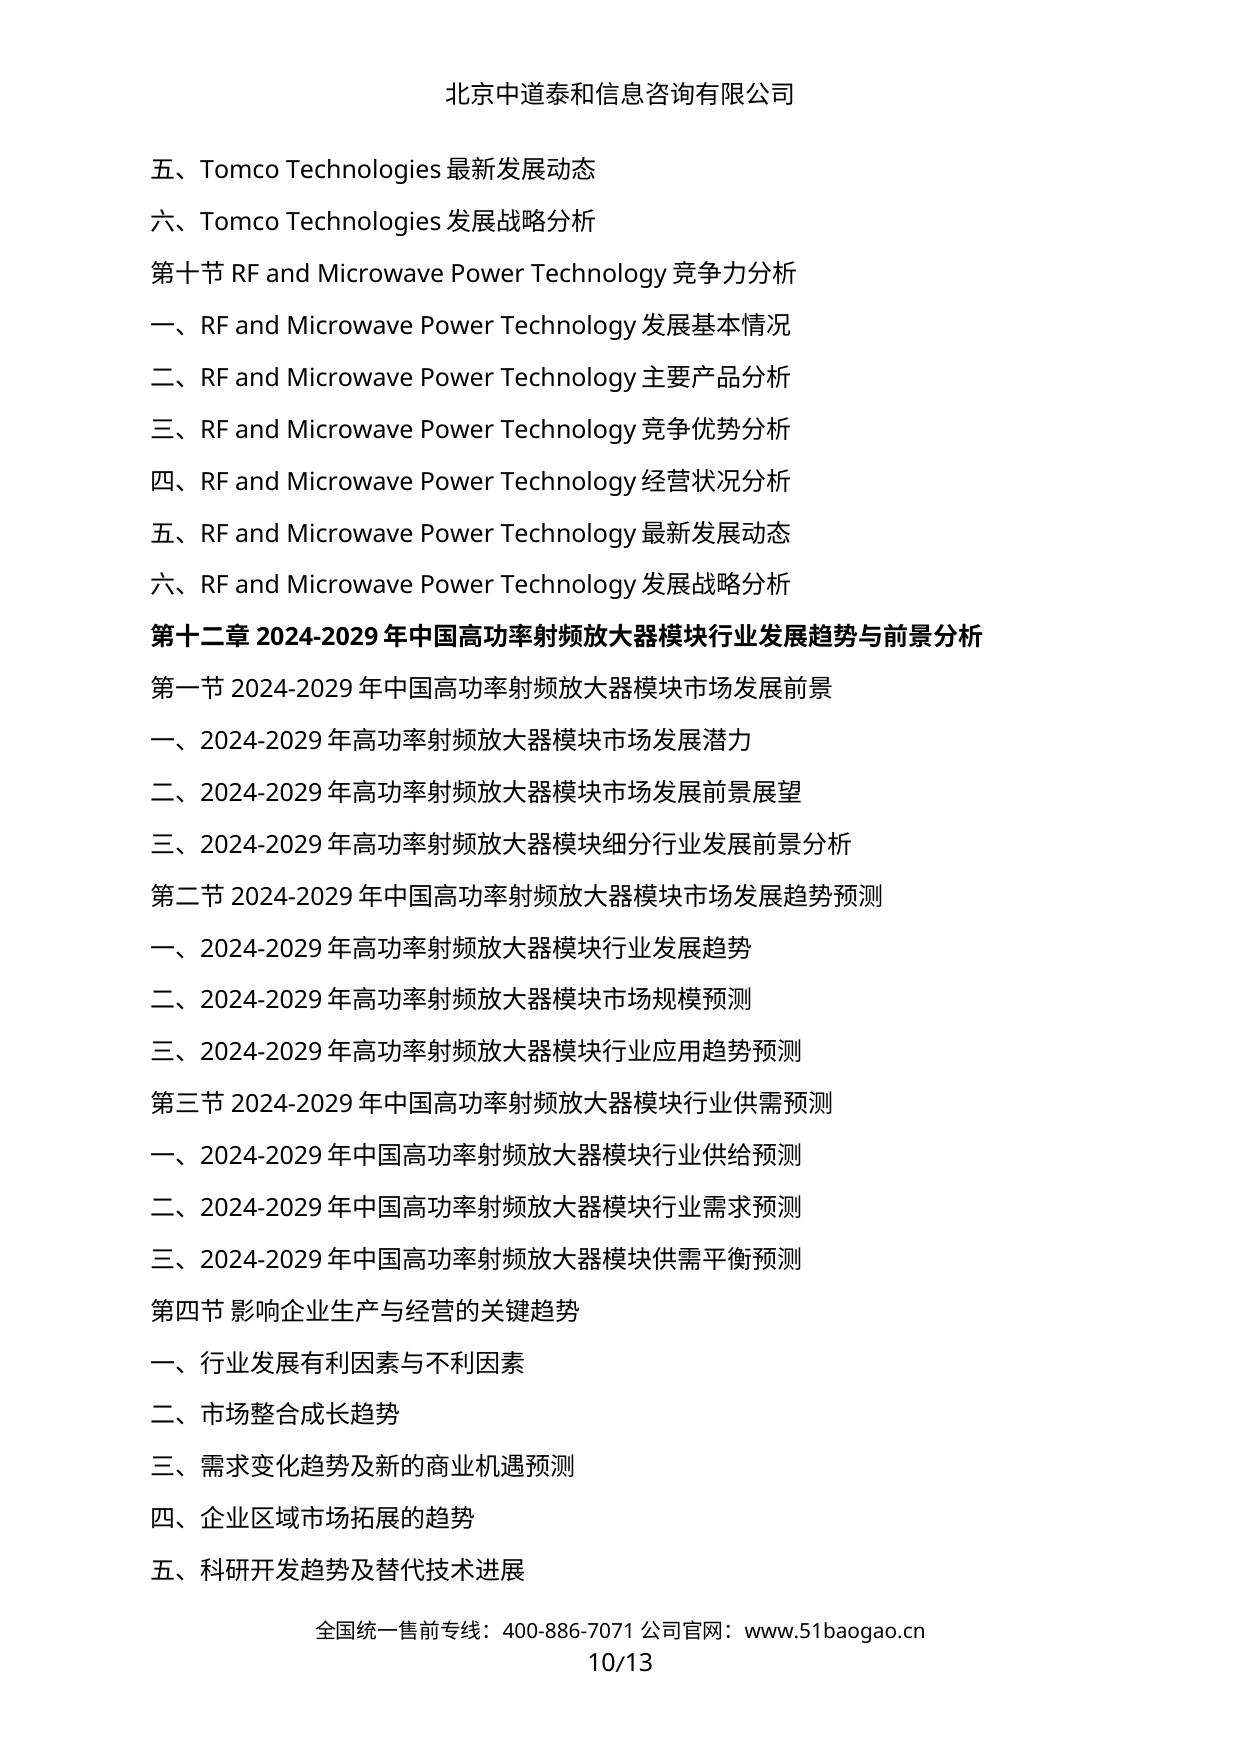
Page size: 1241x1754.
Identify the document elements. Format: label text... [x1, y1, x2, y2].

text 三、2024-2029年高功率射频放大器模块行业应用趋势预测 [150, 1032, 1090, 1068]
text 三、2024-2029年高功率射频放大器模块细分行业发展前景分析 [150, 824, 1090, 861]
text 第一节 2024-2029年中国高功率射频放大器模块市场发展前景 [150, 669, 1090, 705]
text 二、RF and Microwave Power Technology主要产品分析 [150, 357, 1090, 394]
text 三、需求变化趋势及新的商业机遇预测 [150, 1447, 1090, 1483]
text 三、2024-2029年中国高功率射频放大器模块供需平衡预测 [150, 1239, 1090, 1276]
text 二、2024-2029年中国高功率射频放大器模块行业需求预测 [150, 1187, 1090, 1224]
text 五、Tomco Technologies最新发展动态 [150, 150, 1090, 186]
text 四、RF and Microwave Power Technology经营状况分析 [150, 461, 1090, 497]
text 二、2024-2029年高功率射频放大器模块市场发展前景展望 [150, 772, 1090, 809]
text 六、RF and Microwave Power Technology发展战略分析 [150, 565, 1090, 601]
text 第三节 2024-2029年中国高功率射频放大器模块行业供需预测 [150, 1084, 1090, 1120]
text 一、RF and Microwave Power Technology发展基本情况 [150, 306, 1090, 342]
text 二、2024-2029年高功率射频放大器模块市场规模预测 [150, 980, 1090, 1016]
text 第四节 影响企业生产与经营的关键趋势 [150, 1291, 1090, 1327]
text 第十二章 2024-2029年中国高功率射频放大器模块行业发展趋势与前景分析 [150, 617, 1090, 653]
text 六、Tomco Technologies发展战略分析 [150, 202, 1090, 238]
text 一、2024-2029年高功率射频放大器模块行业发展趋势 [150, 928, 1090, 964]
text 一、2024-2029年中国高功率射频放大器模块行业供给预测 [150, 1136, 1090, 1172]
text 一、行业发展有利因素与不利因素 [150, 1343, 1090, 1379]
text 四、企业区域市场拓展的趋势 [150, 1499, 1090, 1535]
text 第二节 2024-2029年中国高功率射频放大器模块市场发展趋势预测 [150, 876, 1090, 912]
text 第十节 RF and Microwave Power Technology竞争力分析 [150, 254, 1090, 290]
text 二、市场整合成长趋势 [150, 1395, 1090, 1431]
text 五、科研开发趋势及替代技术进展 [150, 1551, 1090, 1587]
text 五、RF and Microwave Power Technology最新发展动态 [150, 513, 1090, 549]
text 三、RF and Microwave Power Technology竞争优势分析 [150, 409, 1090, 446]
text 一、2024-2029年高功率射频放大器模块市场发展潜力 [150, 721, 1090, 757]
